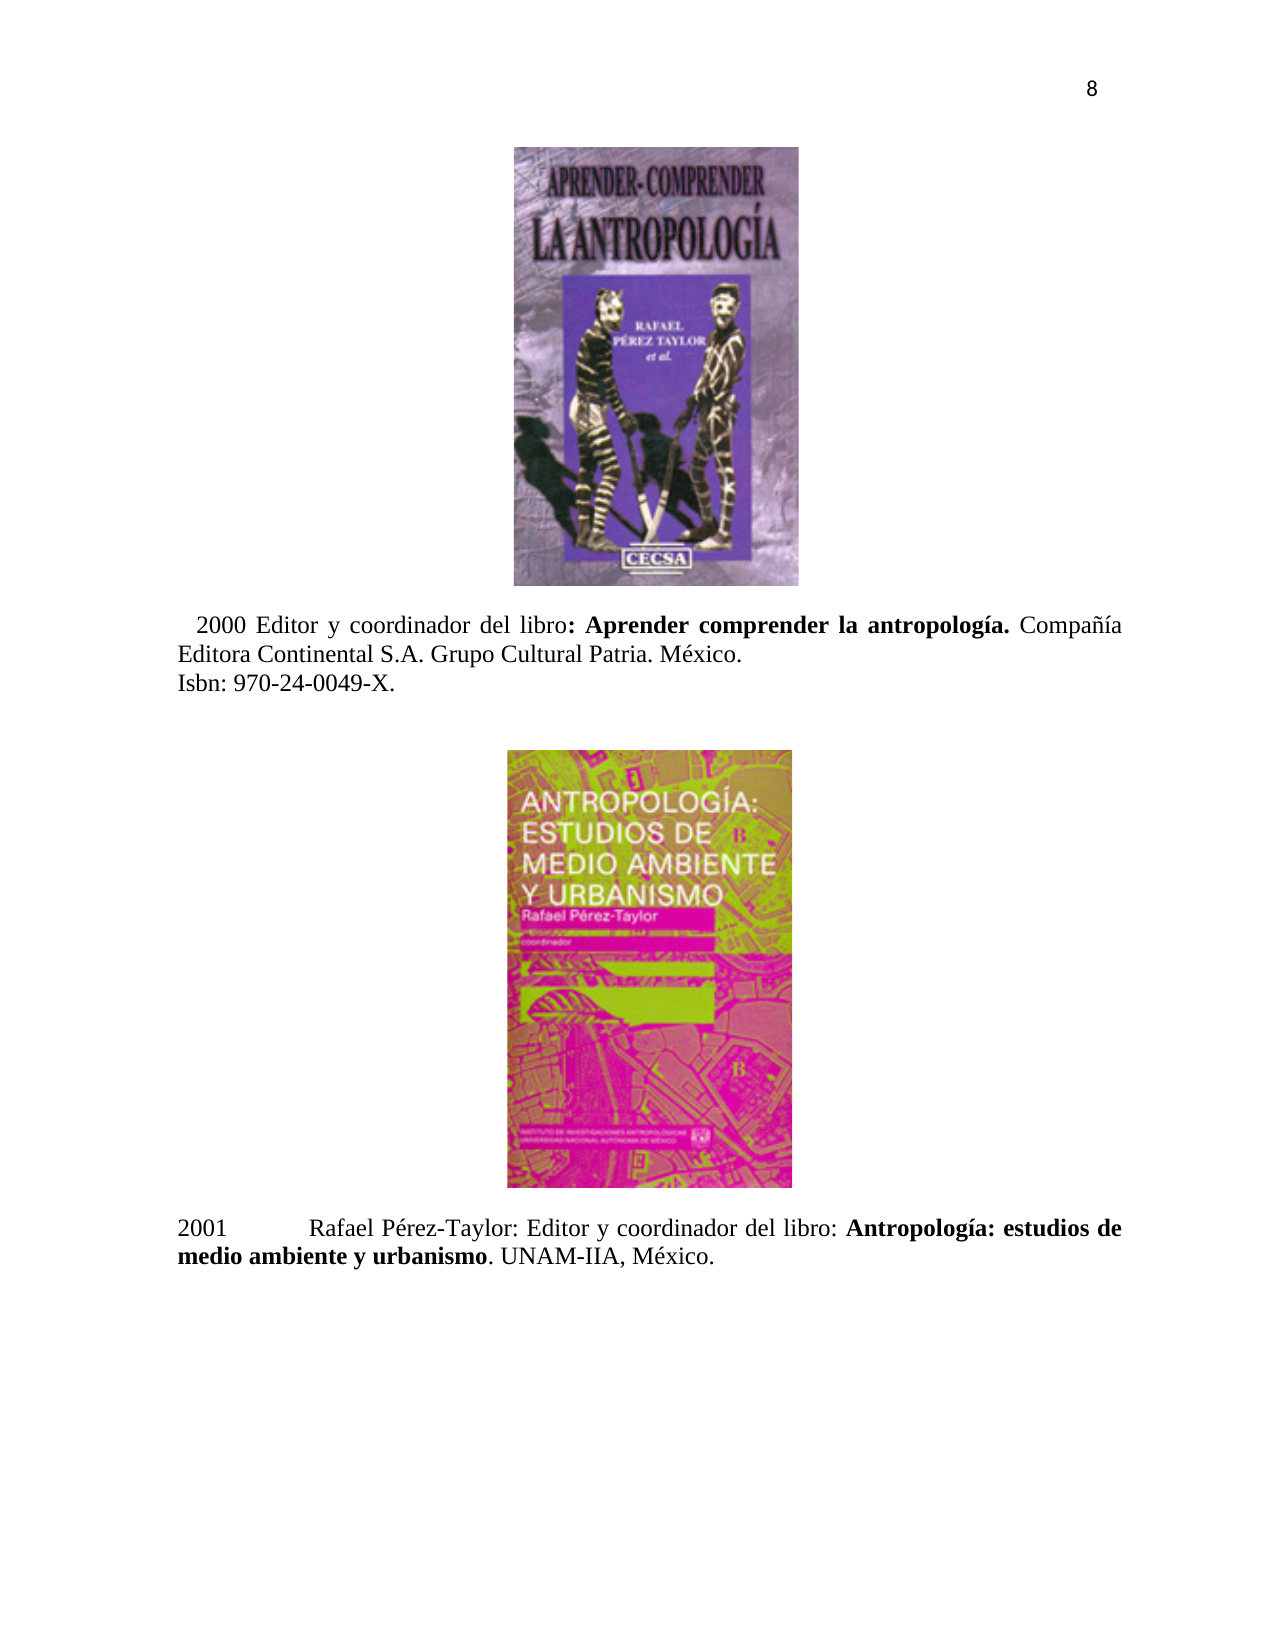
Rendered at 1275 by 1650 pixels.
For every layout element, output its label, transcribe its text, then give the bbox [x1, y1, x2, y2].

picture [513, 147, 799, 586]
picture [507, 750, 793, 1188]
subtitle 2000 Editor y coordinador del libro: Aprender comprender la antropología. Compañía Editora Continental S.A. Grupo Cultural Patria. México. [177, 610, 1122, 668]
subtitle Rafael Pérez-Taylor: Editor y coordinador del libro: Antropología: estudios de medio ambiente y urbanismo. UNAM-IIA, México. [177, 1213, 1122, 1270]
subtitle Isbn: 970-24-0049-X. [177, 668, 1122, 696]
